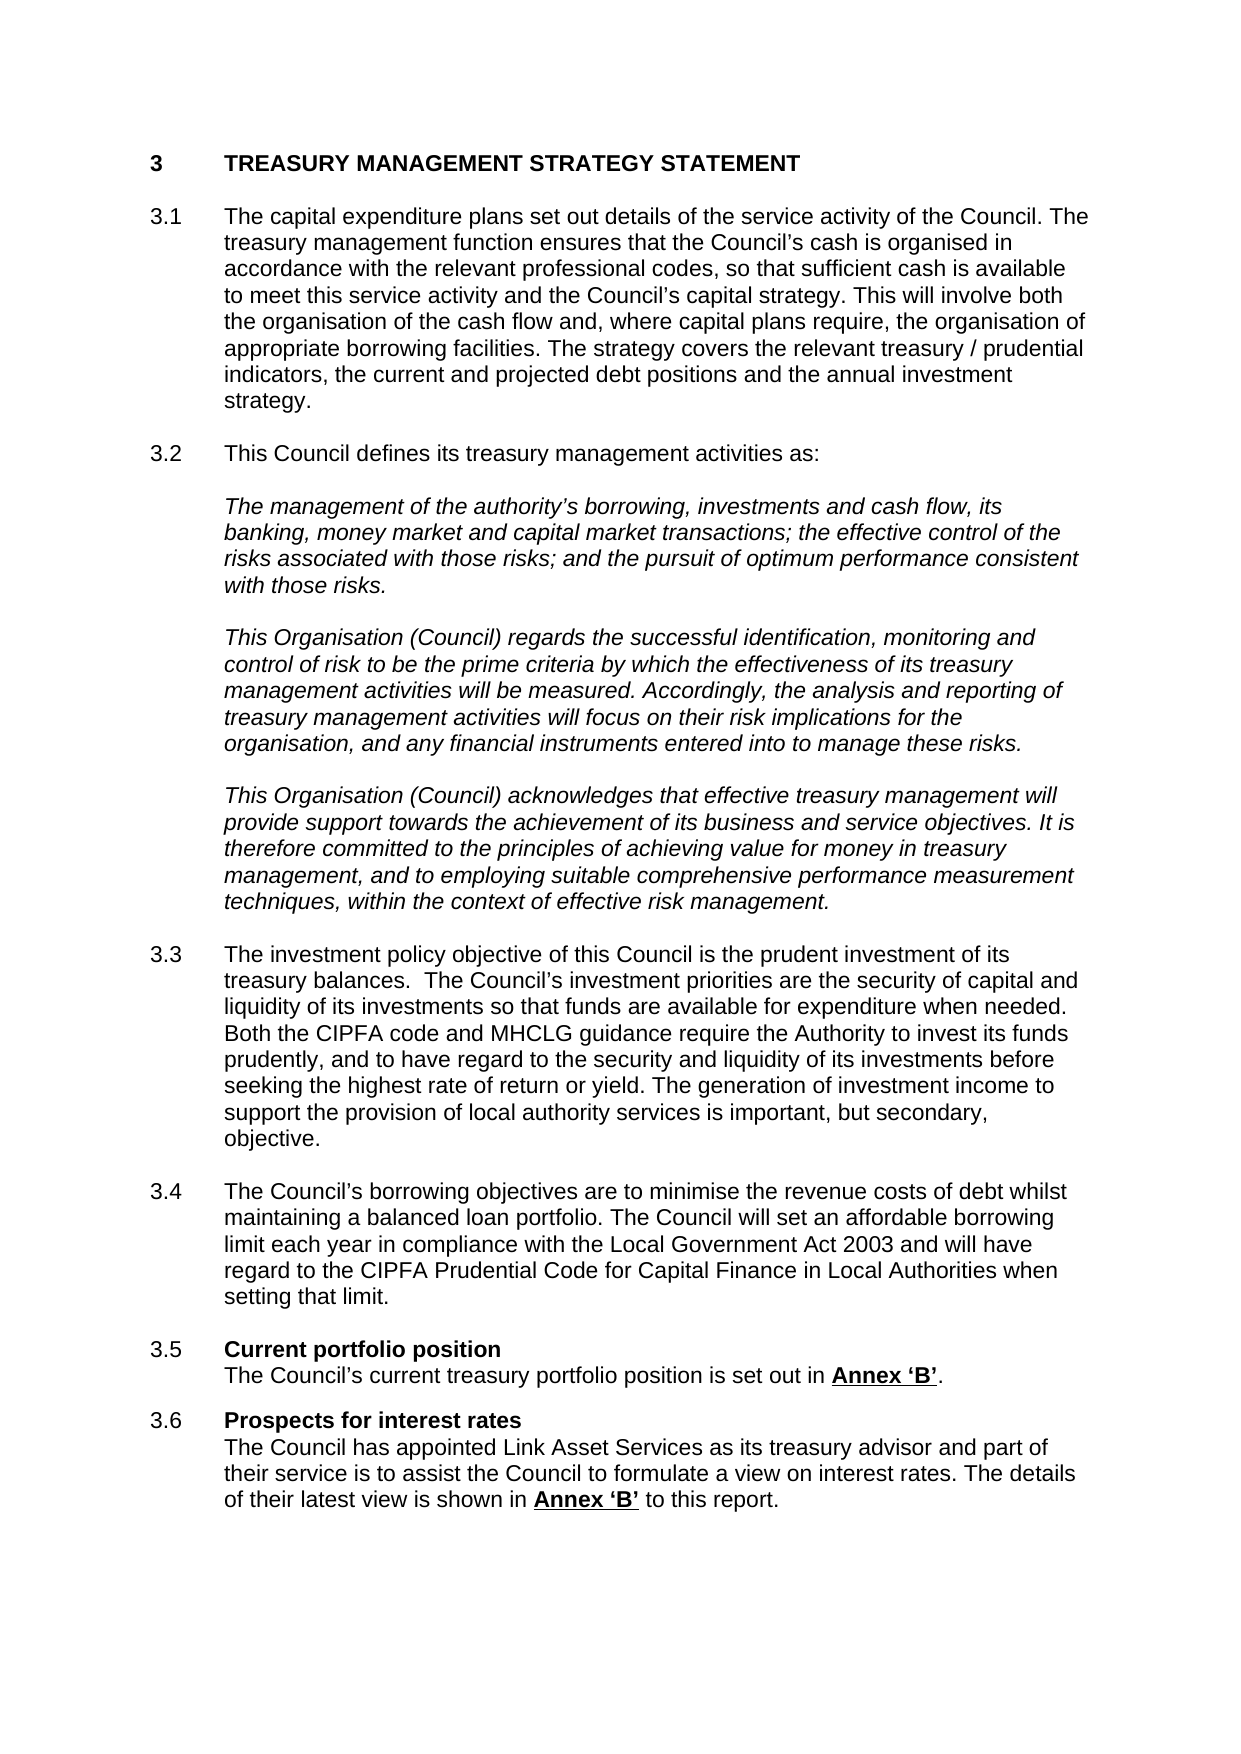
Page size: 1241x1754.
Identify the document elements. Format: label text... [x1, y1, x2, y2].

text The management of the authority’s borrowing, investments and cash flow, its banking, money market and capital market transactions; the effective control of the risks associated with those risks; and the pursuit of optimum performance consistent with those risks. [224, 493, 1090, 598]
list TREASURY MANAGEMENT STRATEGY STATEMENT [150, 150, 1090, 176]
text This Organisation (Council) acknowledges that effective treasury management will provide support towards the achievement of its business and service objectives. It is therefore committed to the principles of achieving value for money in treasury management, and to employing suitable comprehensive performance measurement techniques, within the context of effective risk management. [224, 782, 1090, 914]
list Current portfolio position [150, 1336, 1090, 1362]
list The Council’s borrowing objectives are to minimise the revenue costs of debt whilst maintaining a balanced loan portfolio. The Council will set an affordable borrowing limit each year in compliance with the Local Government Act 2003 and will have regard to the CIPFA Prudential Code for Capital Finance in Local Authorities when setting that limit. [150, 1178, 1090, 1309]
text This Organisation (Council) regards the successful identification, monitoring and control of risk to be the prime criteria by which the effectiveness of its treasury management activities will be measured. Accordingly, the analysis and reporting of treasury management activities will focus on their risk implications for the organisation, and any financial instruments entered into to manage these risks. [224, 624, 1090, 756]
list The capital expenditure plans set out details of the service activity of the Council. The treasury management function ensures that the Council’s cash is organised in accordance with the relevant professional codes, so that sufficient cash is available to meet this service activity and the Council’s capital strategy. This will involve both the organisation of the cash flow and, where capital plans require, the organisation of appropriate borrowing facilities. The strategy covers the relevant treasury / prudential indicators, the current and projected debt positions and the annual investment strategy. [150, 203, 1090, 413]
list The Council’s current treasury portfolio position is set out in Annex ‘B’. [224, 1362, 1090, 1389]
list The investment policy objective of this Council is the prudent investment of its treasury balances. The Council’s investment priorities are the security of capital and liquidity of its investments so that funds are available for expenditure when needed. Both the CIPFA code and MHCLG guidance require the Authority to invest its funds prudently, and to have regard to the security and liquidity of its investments before seeking the highest rate of return or yield. The generation of investment income to support the provision of local authority services is important, but secondary, objective. [150, 941, 1090, 1151]
list This Council defines its treasury management activities as: [150, 440, 1090, 466]
text The Council has appointed Link Asset Services as its treasury advisor and part of their service is to assist the Council to formulate a view on interest rates. The details of their latest view is shown in Annex ‘B’ to this report. [224, 1434, 1090, 1513]
list Prospects for interest rates [150, 1407, 1090, 1434]
